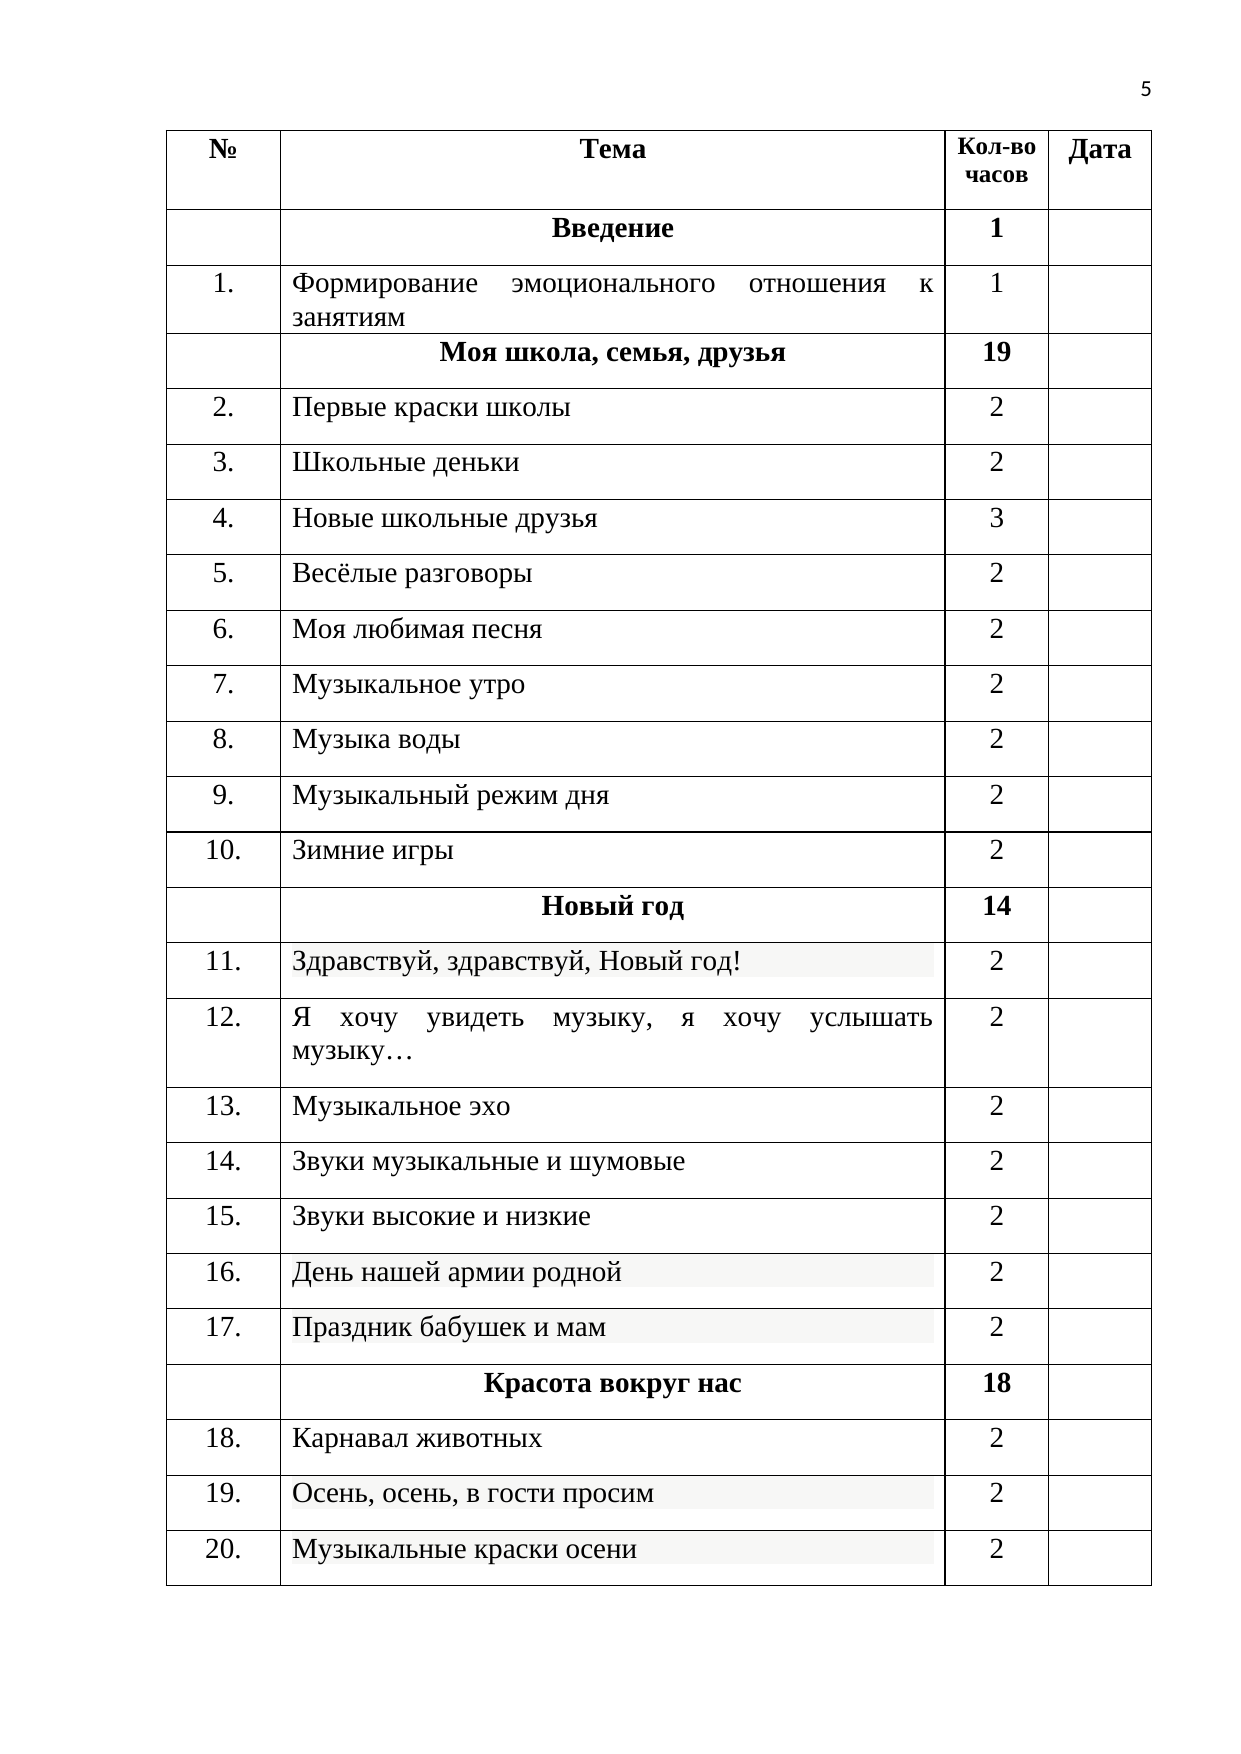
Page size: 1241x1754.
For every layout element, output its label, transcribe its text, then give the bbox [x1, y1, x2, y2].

table_cell Звуки музыкальные и шумовые [281, 1143, 944, 1197]
table_header Кол-во часов [946, 131, 1048, 209]
table_cell Красота вокруг нас [281, 1365, 944, 1419]
table_cell [1049, 266, 1151, 333]
table_cell [1049, 1420, 1151, 1474]
table_cell [1049, 722, 1151, 776]
table_cell Введение [281, 210, 944, 264]
table_cell 2 [946, 1531, 1048, 1585]
table_cell Осень, осень, в гости просим [281, 1476, 944, 1530]
table_cell [1049, 1531, 1151, 1585]
table_header № [167, 131, 280, 209]
table_cell [1049, 445, 1151, 499]
table_cell [1049, 611, 1151, 665]
table_cell День нашей армии родной [281, 1254, 944, 1308]
table_cell [1049, 1143, 1151, 1197]
table_cell 2 [946, 1088, 1048, 1142]
table_cell Новый год [281, 888, 944, 942]
table_cell 11. [167, 943, 280, 998]
table_header Тема [281, 131, 944, 209]
table_cell Музыкальное эхо [281, 1088, 944, 1142]
table_cell 2 [946, 722, 1048, 776]
table_cell 18. [167, 1420, 280, 1474]
table_cell 2 [946, 943, 1048, 998]
table_cell Весёлые разговоры [281, 555, 944, 610]
table_cell [1049, 1365, 1151, 1419]
table_cell 2 [946, 389, 1048, 443]
table_cell Звуки высокие и низкие [281, 1199, 944, 1253]
table_cell [1049, 1199, 1151, 1253]
table_cell 2 [946, 1420, 1048, 1474]
table_cell [1049, 334, 1151, 388]
table_cell [1049, 1309, 1151, 1364]
table_cell Новые школьные друзья [281, 500, 944, 554]
table_cell 3 [946, 500, 1048, 554]
table_cell 12. [167, 999, 280, 1087]
table_cell 2 [946, 1199, 1048, 1253]
table_cell 17. [167, 1309, 280, 1364]
table_cell Карнавал животных [281, 1420, 944, 1474]
table_cell 2 [946, 445, 1048, 499]
table_cell Моя школа, семья, друзья [281, 334, 944, 388]
table_cell 14. [167, 1143, 280, 1197]
table_cell 14 [946, 888, 1048, 942]
table_cell [1049, 210, 1151, 264]
table_cell [1049, 777, 1151, 831]
table_cell 1 [946, 210, 1048, 264]
table_cell 16. [167, 1254, 280, 1308]
table_cell 15. [167, 1199, 280, 1253]
table_cell [167, 334, 280, 388]
table_cell [1049, 999, 1151, 1087]
table_cell 19 [946, 334, 1048, 388]
table_cell [1049, 1254, 1151, 1308]
table_cell [1049, 1088, 1151, 1142]
table_cell 2 [946, 1254, 1048, 1308]
table_cell 8. [167, 722, 280, 776]
table_cell 2 [946, 833, 1048, 887]
table_cell [1049, 1476, 1151, 1530]
table_cell 1. [167, 266, 280, 333]
table_cell [1049, 500, 1151, 554]
table_cell Формирование эмоционального отношения к занятиям [281, 266, 944, 333]
table_cell 19. [167, 1476, 280, 1530]
table_cell [1049, 389, 1151, 443]
table_cell [1049, 943, 1151, 998]
table_cell [1049, 555, 1151, 610]
table_cell 2 [946, 555, 1048, 610]
table_cell 6. [167, 611, 280, 665]
table_cell [167, 210, 280, 264]
table_cell [167, 888, 280, 942]
table_cell Музыкальные краски осени [281, 1531, 944, 1585]
table_cell 5. [167, 555, 280, 610]
table_cell Музыка воды [281, 722, 944, 776]
table_cell 20. [167, 1531, 280, 1585]
table_cell 2 [946, 611, 1048, 665]
table_cell 13. [167, 1088, 280, 1142]
table_cell 7. [167, 666, 280, 721]
table_cell Первые краски школы [281, 389, 944, 443]
table_cell 2 [946, 999, 1048, 1087]
table_cell 10. [167, 833, 280, 887]
table_cell 9. [167, 777, 280, 831]
table_cell Моя любимая песня [281, 611, 944, 665]
table_cell Праздник бабушек и мам [281, 1309, 944, 1364]
table_header Дата [1049, 131, 1151, 209]
table_cell 2 [946, 1476, 1048, 1530]
table_cell Зимние игры [281, 833, 944, 887]
table_cell 2 [946, 1309, 1048, 1364]
table_cell 1 [946, 266, 1048, 333]
table_cell [1049, 888, 1151, 942]
table_cell 2 [946, 1143, 1048, 1197]
table_cell 3. [167, 445, 280, 499]
table_cell 2 [946, 777, 1048, 831]
table_cell Здравствуй, здравствуй, Новый год! [281, 943, 944, 998]
table_cell 18 [946, 1365, 1048, 1419]
table_cell Школьные деньки [281, 445, 944, 499]
table_cell 2. [167, 389, 280, 443]
table_cell Музыкальное утро [281, 666, 944, 721]
table_cell [1049, 666, 1151, 721]
table_cell 2 [946, 666, 1048, 721]
table_cell [1049, 833, 1151, 887]
table_cell [167, 1365, 280, 1419]
table_cell Я хочу увидеть музыку, я хочу услышать музыку… [281, 999, 944, 1087]
table_cell 4. [167, 500, 280, 554]
table_cell Музыкальный режим дня [281, 777, 944, 831]
